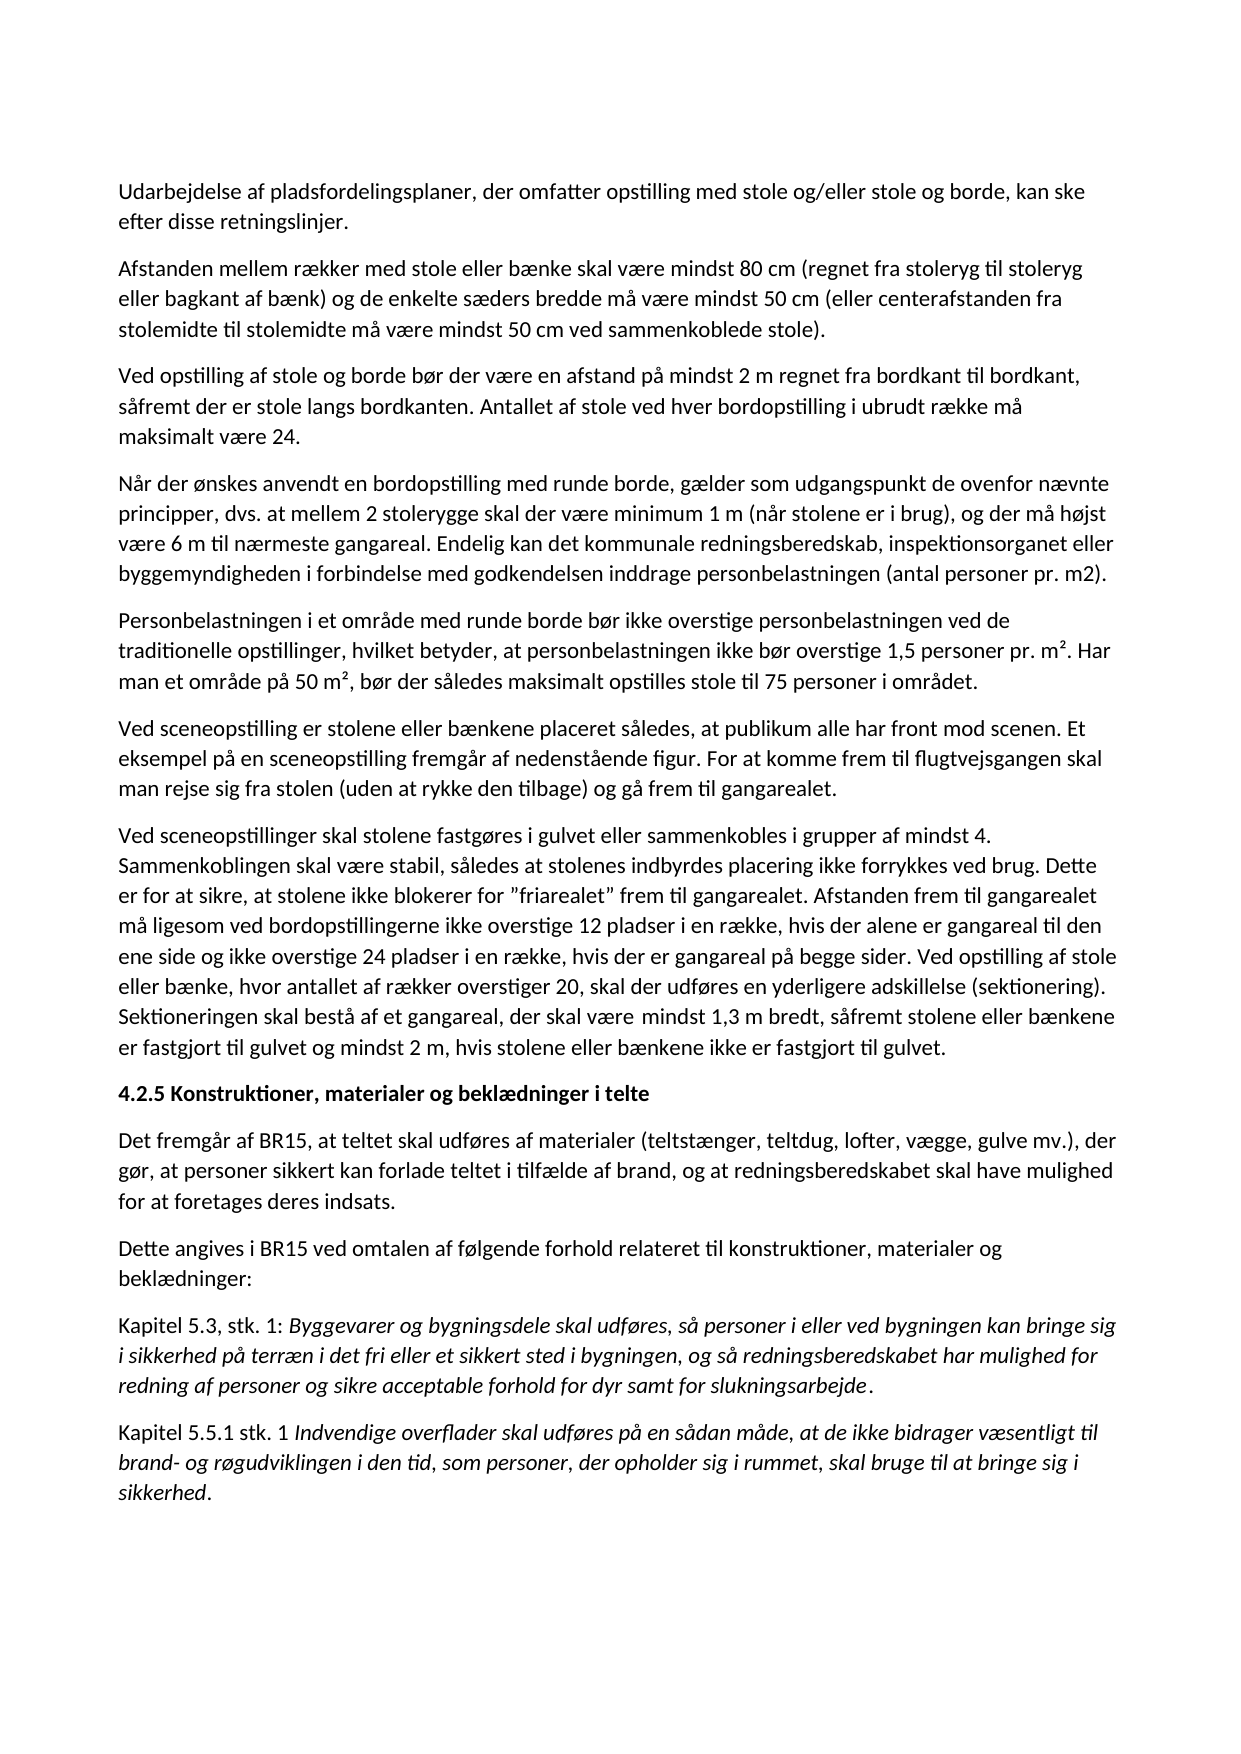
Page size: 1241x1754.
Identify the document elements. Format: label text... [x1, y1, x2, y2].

text Det fremgår af BR15, at teltet skal udføres af materialer (teltstænger, teltdug, lofter, vægge, gulve mv.), der gør, at personer sikkert kan forlade teltet i tilfælde af brand, og at redningsberedskabet skal have mulighed for at foretages deres indsats. [118, 1126, 1122, 1215]
text Afstanden mellem rækker med stole eller bænke skal være mindst 80 cm (regnet fra stoleryg til stoleryg eller bagkant af bænk) og de enkelte sæders bredde må være mindst 50 cm (eller centerafstanden fra stolemidte til stolemidte må være mindst 50 cm ved sammenkoblede stole). [118, 254, 1122, 343]
text Ved opstilling af stole og borde bør der være en afstand på mindst 2 m regnet fra bordkant til bordkant, såfremt der er stole langs bordkanten. Antallet af stole ved hver bordopstilling i ubrudt række må maksimalt være 24. [118, 362, 1122, 450]
text Ved sceneopstillinger skal stolene fastgøres i gulvet eller sammenkobles i grupper af mindst 4. Sammenkoblingen skal være stabil, således at stolenes indbyrdes placering ikke forrykkes ved brug. Dette er for at sikre, at stolene ikke blokerer for ”friarealet” frem til gangarealet. Afstanden frem til gangarealet må ligesom ved bordopstillingerne ikke overstige 12 pladser i en række, hvis der alene er gangareal til den ene side og ikke overstige 24 pladser i en række, hvis der er gangareal på begge sider. Ved opstilling af stole eller bænke, hvor antallet af rækker overstiger 20, skal der udføres en yderligere adskillelse (sektionering). Sektioneringen skal bestå af et gangareal, der skal være mindst 1,3 m bredt, såfremt stolene eller bænkene er fastgjort til gulvet og mindst 2 m, hvis stolene eller bænkene ikke er fastgjort til gulvet. [118, 821, 1122, 1061]
text Ved sceneopstilling er stolene eller bænkene placeret således, at publikum alle har front mod scenen. Et eksempel på en sceneopstilling fremgår af nedenstående figur. For at komme frem til flugtvejsgangen skal man rejse sig fra stolen (uden at rykke den tilbage) og gå frem til gangarealet. [118, 714, 1122, 802]
text Personbelastningen i et område med runde borde bør ikke overstige personbelastningen ved de traditionelle opstillinger, hvilket betyder, at personbelastningen ikke bør overstige 1,5 personer pr. m². Har man et område på 50 m², bør der således maksimalt opstilles stole til 75 personer i området. [118, 606, 1122, 695]
text Kapitel 5.5.1 stk. 1 Indvendige overflader skal udføres på en sådan måde, at de ikke bidrager væsentligt til brand- og røgudviklingen i den tid, som personer, der opholder sig i rummet, skal bruge til at bringe sig i sikkerhed. [118, 1418, 1122, 1506]
text Dette angives i BR15 ved omtalen af følgende forhold relateret til konstruktioner, materialer og beklædninger: [118, 1234, 1122, 1292]
text Kapitel 5.3, stk. 1: Byggevarer og bygningsdele skal udføres, så personer i eller ved bygningen kan bringe sig i sikkerhed på terræn i det fri eller et sikkert sted i bygningen, og så redningsberedskabet har mulighed for redning af personer og sikre acceptable forhold for dyr samt for slukningsarbejde. [118, 1311, 1122, 1399]
text Udarbejdelse af pladsfordelingsplaner, der omfatter opstilling med stole og/eller stole og borde, kan ske efter disse retningslinjer. [118, 177, 1122, 235]
text 4.2.5 Konstruktioner, materialer og beklædninger i telte [118, 1079, 1122, 1107]
text Når der ønskes anvendt en bordopstilling med runde borde, gælder som udgangspunkt de ovenfor nævnte principper, dvs. at mellem 2 stolerygge skal der være minimum 1 m (når stolene er i brug), og der må højst være 6 m til nærmeste gangareal. Endelig kan det kommunale redningsberedskab, inspektionsorganet eller byggemyndigheden i forbindelse med godkendelsen inddrage personbelastningen (antal personer pr. m2). [118, 469, 1122, 587]
